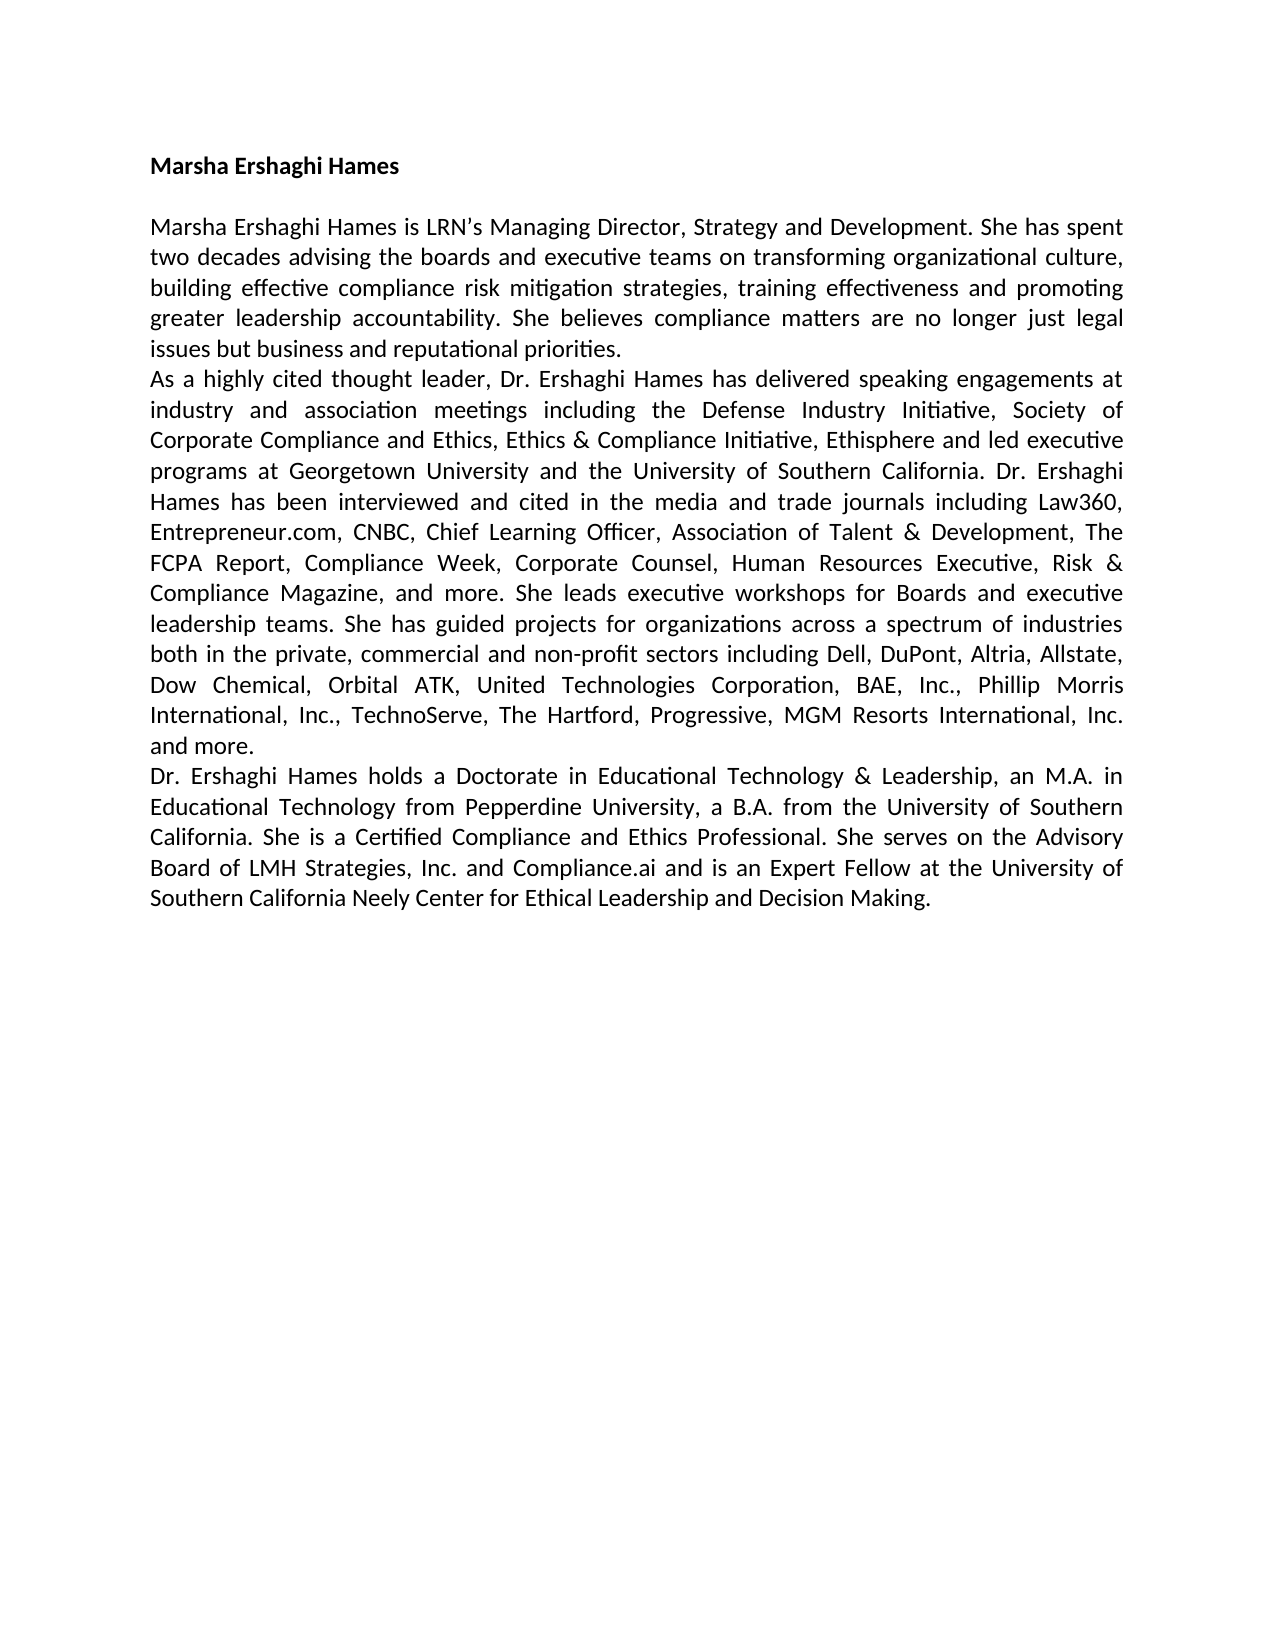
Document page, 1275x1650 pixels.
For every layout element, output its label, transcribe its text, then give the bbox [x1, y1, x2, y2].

text Marsha Ershaghi Hames is LRN’s Managing Director, Strategy and Development. She has spent two decades advising the boards and executive teams on transforming organizational culture, building effective compliance risk mitigation strategies, training effectiveness and promoting greater leadership accountability. She believes compliance matters are no longer just legal issues but business and reputational priorities. [150, 211, 1125, 364]
text As a highly cited thought leader, Dr. Ershaghi Hames has delivered speaking engagements at industry and association meetings including the Defense Industry Initiative, Society of Corporate Compliance and Ethics, Ethics & Compliance Initiative, Ethisphere and led executive programs at Georgetown University and the University of Southern California. Dr. Ershaghi Hames has been interviewed and cited in the media and trade journals including Law360, Entrepreneur.com, CNBC, Chief Learning Officer, Association of Talent & Development, The FCPA Report, Compliance Week, Corporate Counsel, Human Resources Executive, Risk & Compliance Magazine, and more. She leads executive workshops for Boards and executive leadership teams. She has guided projects for organizations across a spectrum of industries both in the private, commercial and non-profit sectors including Dell, DuPont, Altria, Allstate, Dow Chemical, Orbital ATK, United Technologies Corporation, BAE, Inc., Phillip Morris International, Inc., TechnoServe, The Hartford, Progressive, MGM Resorts International, Inc. and more. [150, 364, 1125, 760]
text Dr. Ershaghi Hames holds a Doctorate in Educational Technology & Leadership, an M.A. in Educational Technology from Pepperdine University, a B.A. from the University of Southern California. She is a Certified Compliance and Ethics Professional. She serves on the Advisory Board of LMH Strategies, Inc. and Compliance.ai and is an Expert Fellow at the University of Southern California Neely Center for Ethical Leadership and Decision Making. [150, 760, 1125, 913]
text Marsha Ershaghi Hames [150, 150, 1125, 181]
